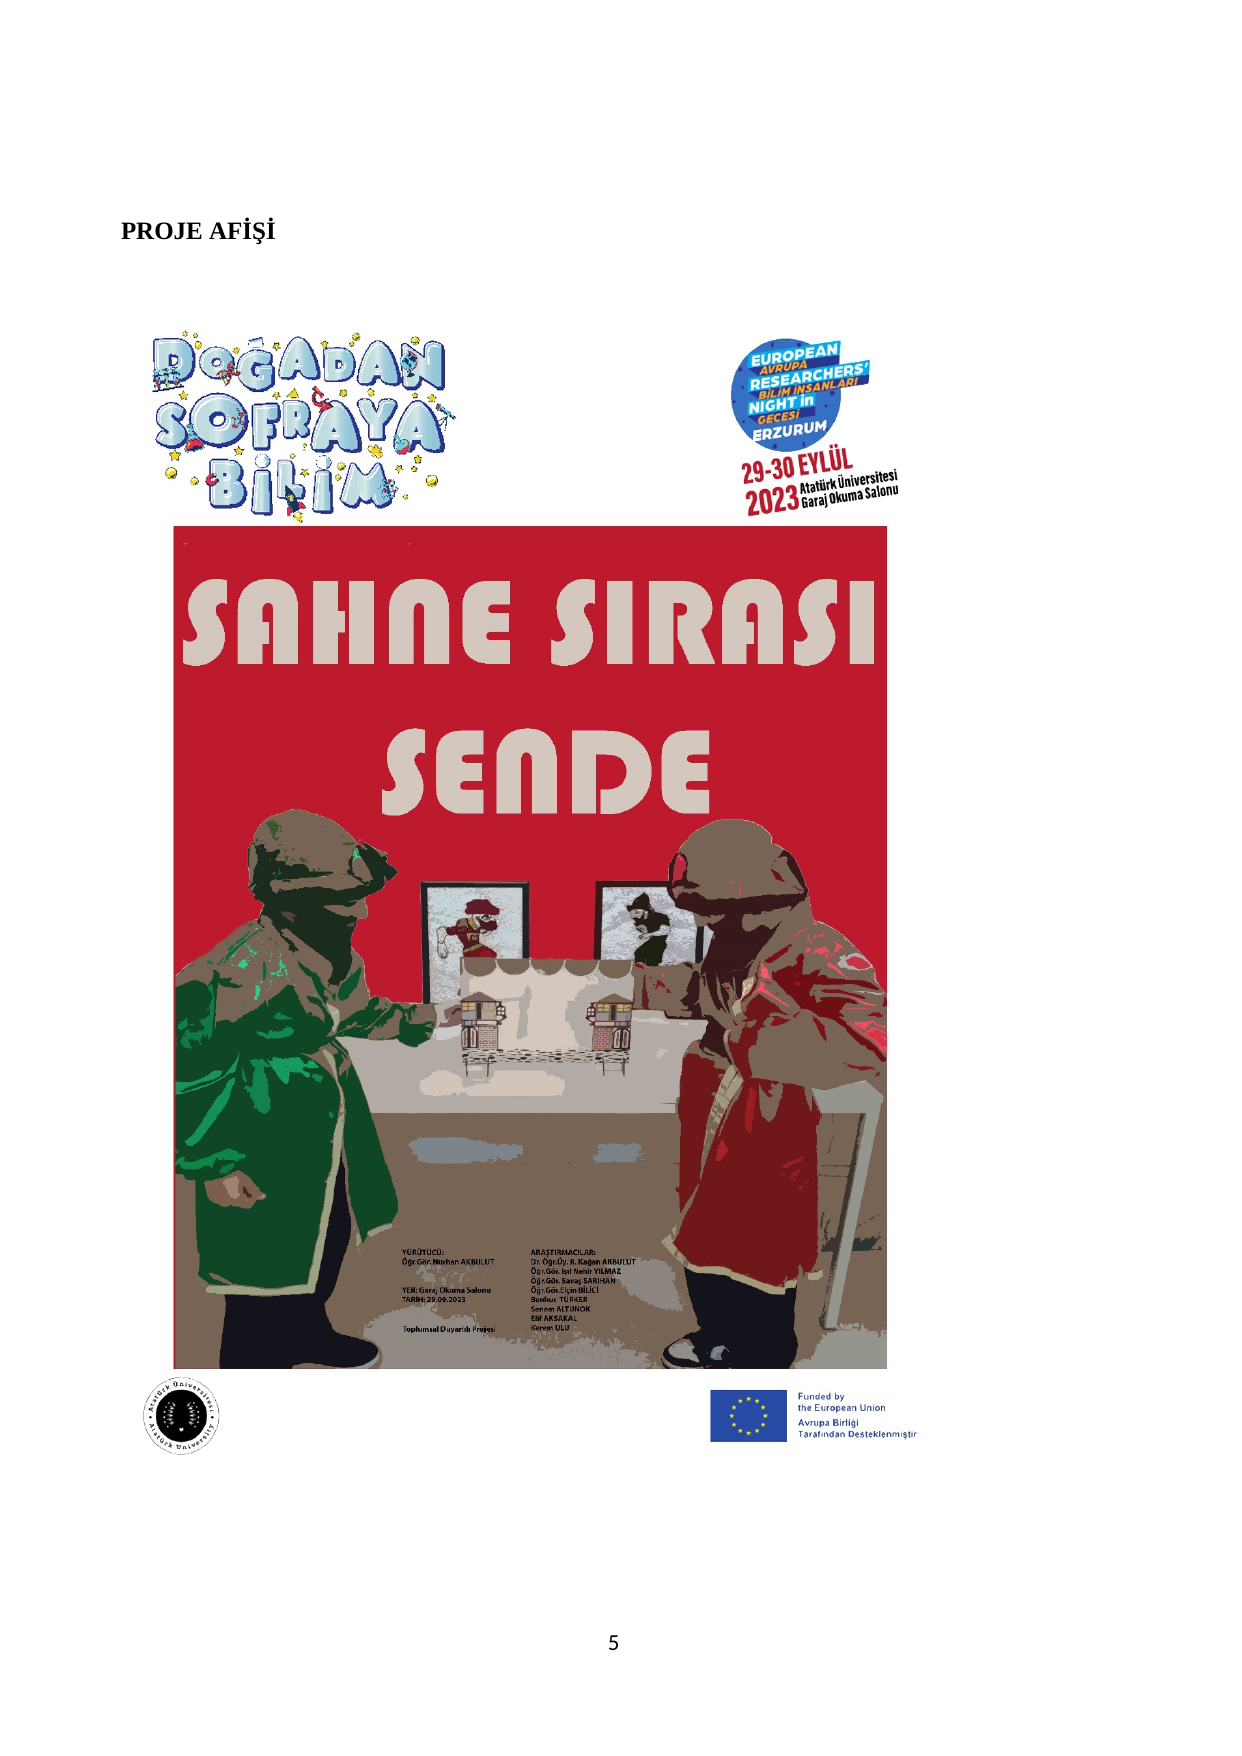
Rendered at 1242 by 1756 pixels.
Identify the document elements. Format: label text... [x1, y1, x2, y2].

picture [120, 302, 947, 1481]
text PROJE AFİŞİ [121, 216, 1127, 244]
